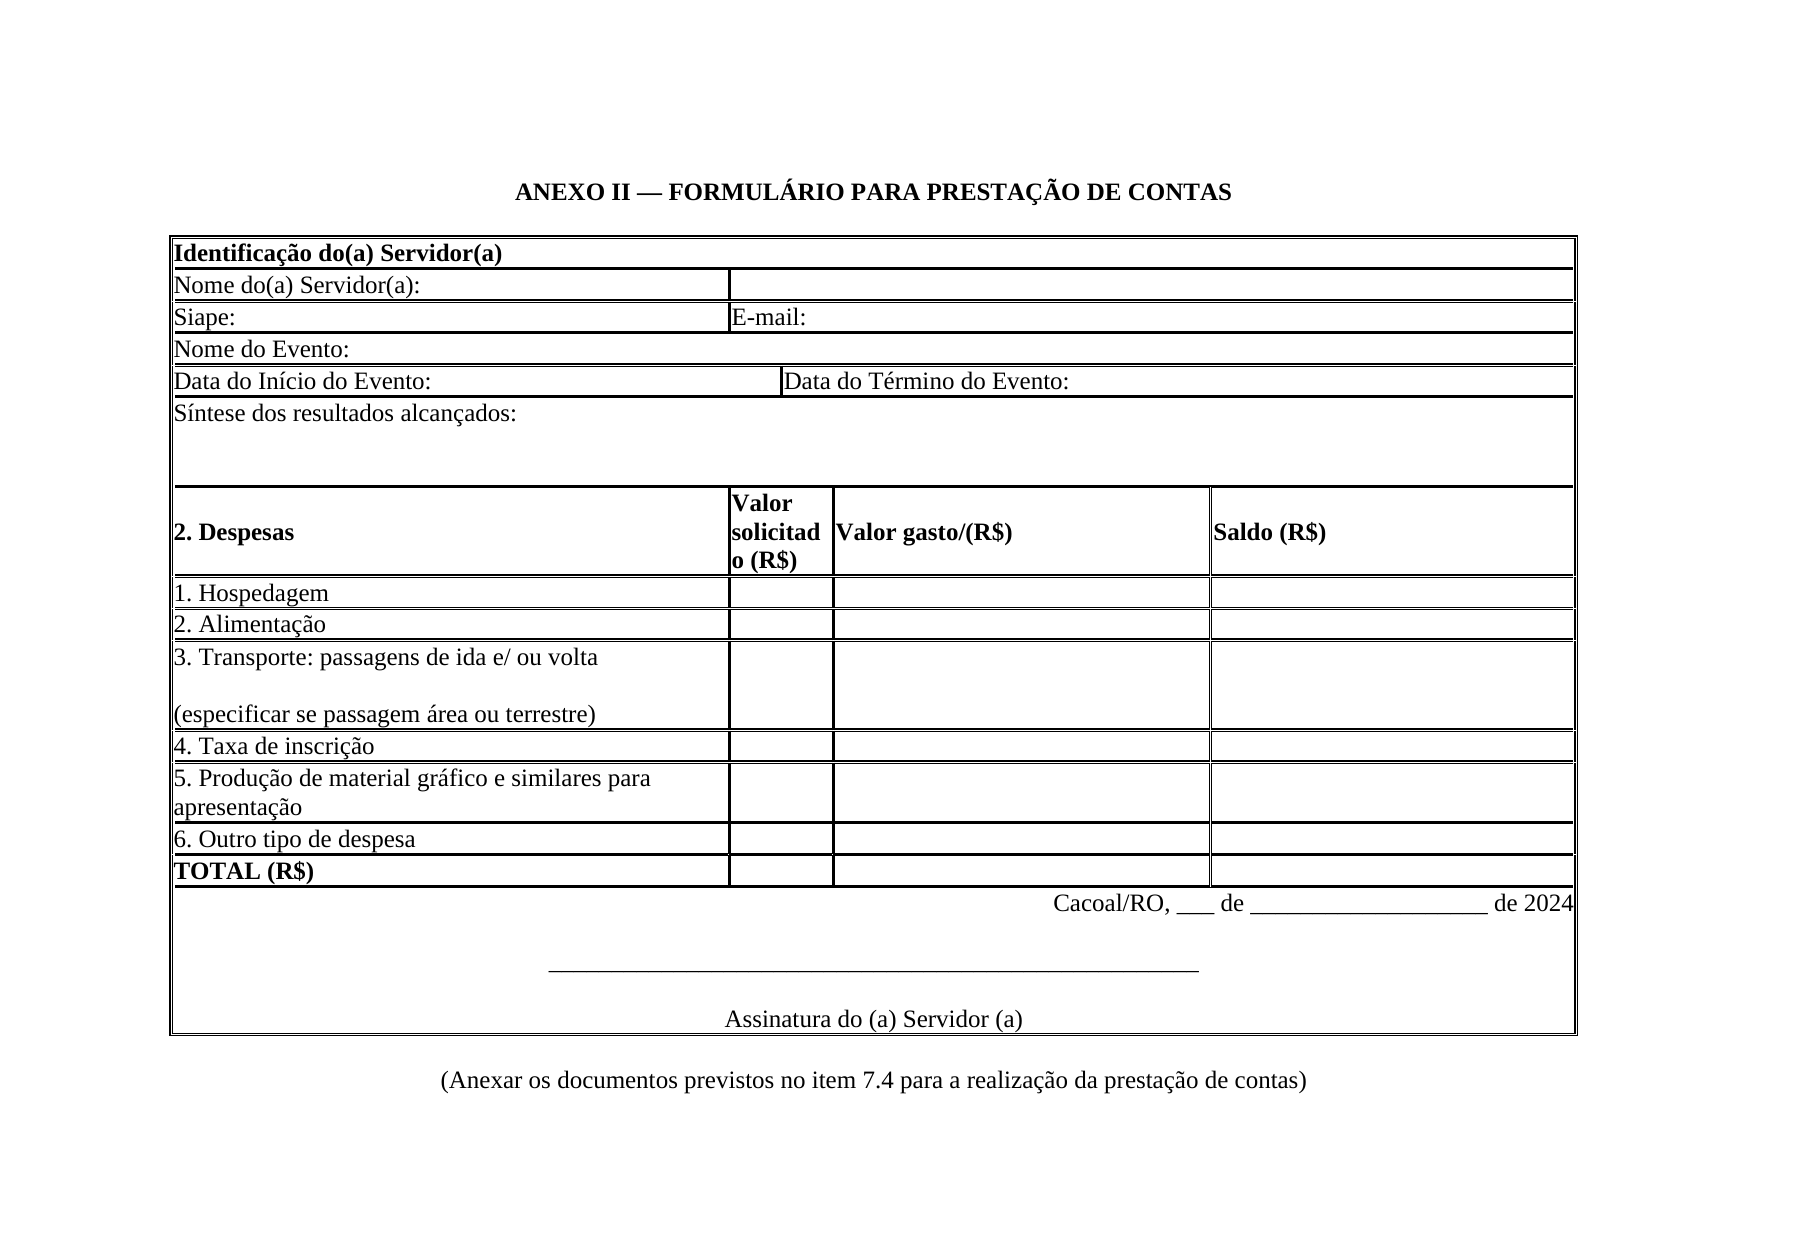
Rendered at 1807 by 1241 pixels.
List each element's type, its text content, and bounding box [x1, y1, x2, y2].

table_cell Nome do(a) Servidor(a): [173, 267, 728, 299]
table_cell 4. Taxa de inscrição [173, 728, 728, 760]
table_cell [1212, 638, 1575, 728]
table_cell 1. Hospedagem [173, 574, 728, 606]
table_cell [1212, 728, 1575, 760]
table_cell [731, 267, 1574, 299]
table_cell 3. Transporte: passagens de ida e/ ou volta (especificar se passagem área ou terrestre) [173, 638, 728, 728]
table_cell [835, 578, 1209, 606]
table_cell Síntese dos resultados alcançados: [173, 395, 1574, 485]
table_cell [835, 856, 1209, 885]
table_cell [835, 824, 1209, 853]
text ANEXO II — FORMULÁRIO PARA PRESTAÇÃO DE CONTAS [118, 177, 1629, 206]
table_cell 6. Outro tipo de despesa [173, 821, 728, 853]
table_cell Valor solicitado (R$) [731, 488, 832, 574]
table_cell Data do Término do Evento: [783, 363, 1575, 395]
table_cell Cacoal/RO, ___ de ___________________ de 2024 ____________________________________________________ Assinatura do (a) Servidor (a) [173, 885, 1574, 1033]
table_cell 2. Alimentação [173, 606, 728, 638]
table_cell [731, 856, 832, 885]
table_cell [731, 642, 832, 728]
table_cell [1212, 606, 1575, 638]
table_cell 5. Produção de material gráfico e similares para apresentação [173, 760, 728, 821]
table_cell [835, 642, 1209, 728]
table_cell Nome do Evento: [173, 331, 1574, 363]
table_cell [835, 610, 1209, 638]
table_cell [731, 764, 832, 821]
table_cell 2. Despesas [173, 485, 728, 574]
table_cell [1212, 853, 1576, 885]
table_cell [835, 764, 1209, 821]
table_cell [1212, 574, 1575, 606]
table_cell TOTAL (R$) [171, 853, 728, 885]
table_cell Valor gasto/(R$) [835, 488, 1209, 574]
table_header Identificação do(a) Servidor(a) [173, 239, 1574, 267]
table_cell [731, 578, 832, 606]
table_cell [835, 732, 1209, 760]
table_cell [1212, 760, 1575, 821]
text (Anexar os documentos previstos no item 7.4 para a realização da prestação de contas) [118, 1065, 1629, 1094]
table_cell Data do Início do Evento: [173, 363, 780, 395]
table_cell [1212, 821, 1574, 853]
table_cell Saldo (R$) [1212, 485, 1574, 574]
table_cell [731, 610, 832, 638]
table_cell [731, 824, 832, 853]
table_cell E-mail: [731, 299, 1575, 331]
table_cell [731, 732, 832, 760]
table_cell Siape: [173, 299, 728, 331]
